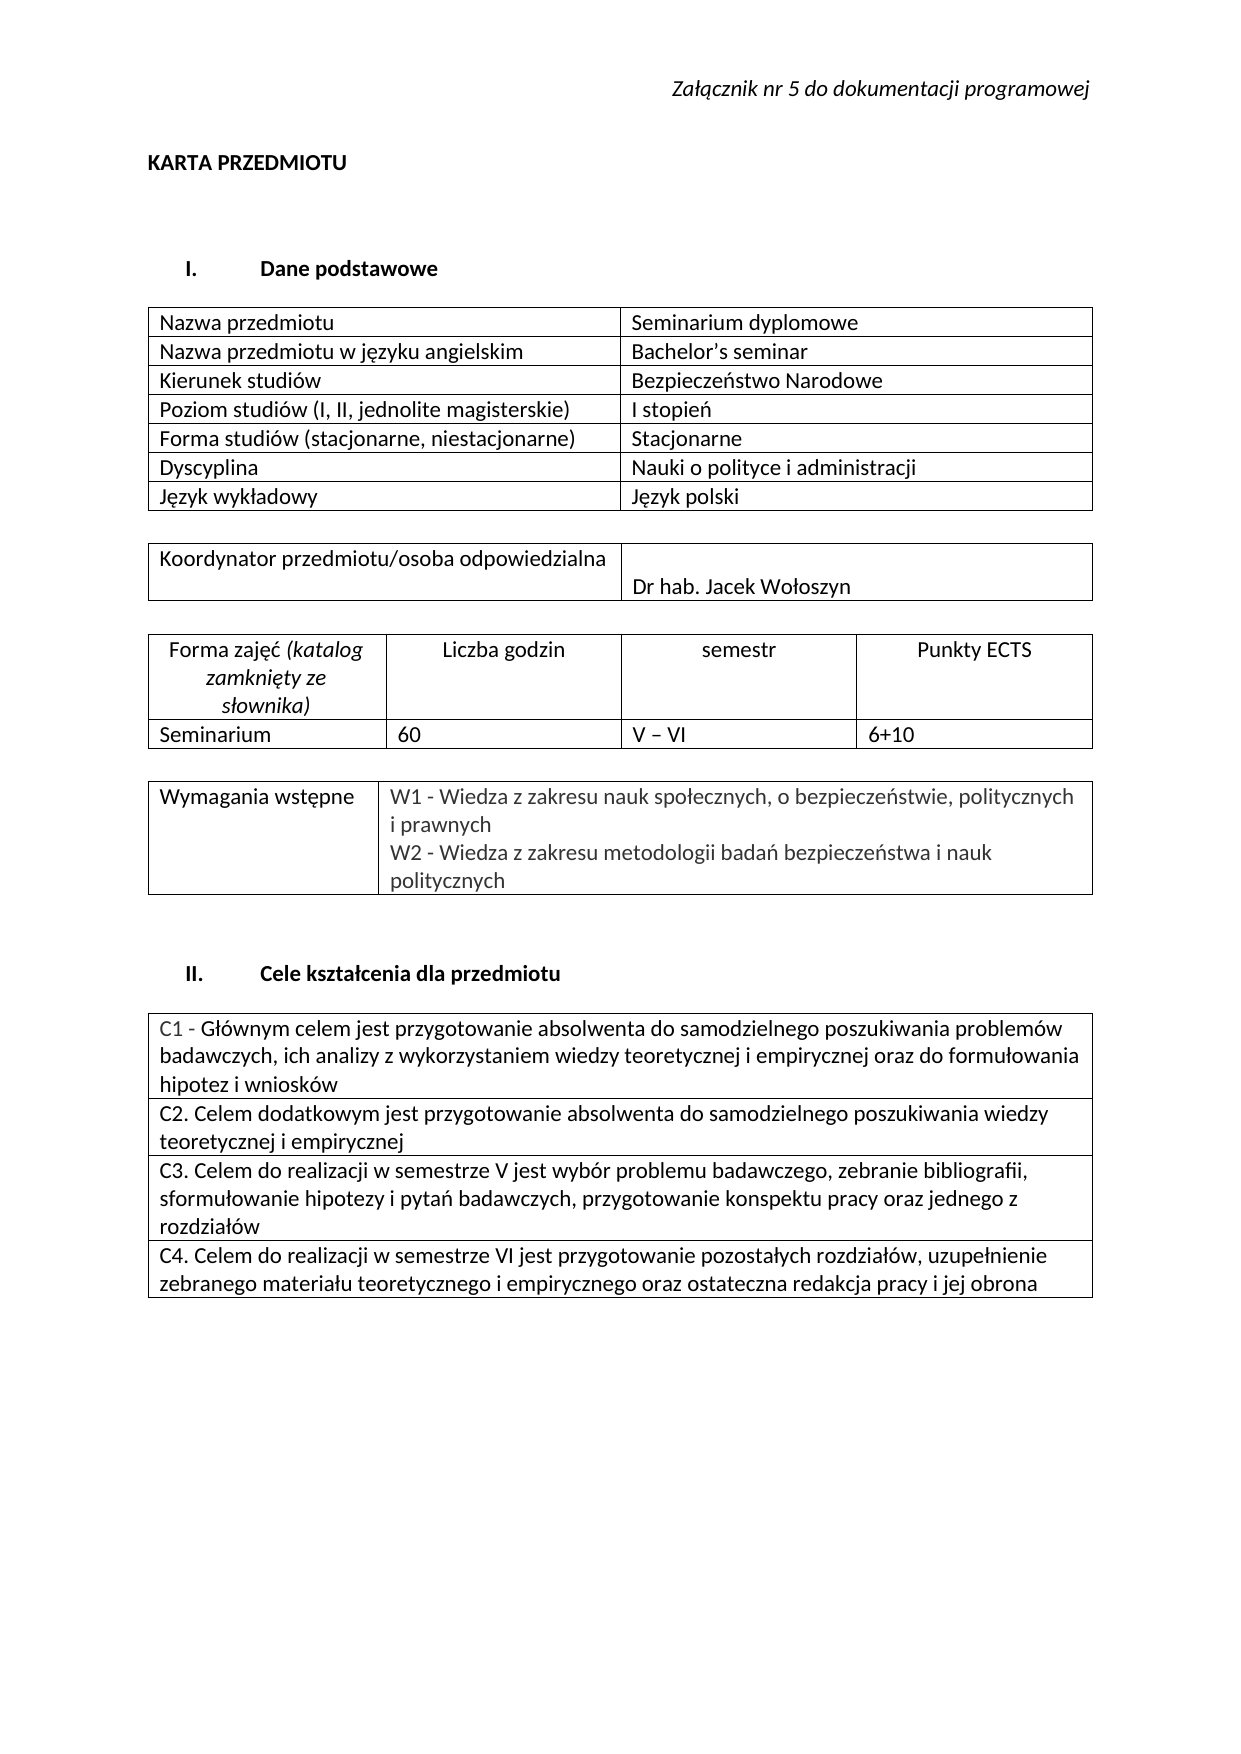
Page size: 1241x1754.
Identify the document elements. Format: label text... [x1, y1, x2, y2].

table_cell 6+10 [857, 720, 1092, 748]
table_cell V – VI [622, 720, 856, 748]
table_cell Poziom studiów (I, II, jednolite magisterskie) [149, 395, 620, 423]
table_cell Stacjonarne [621, 424, 1092, 452]
table_header Dr hab. Jacek Wołoszyn [622, 544, 1092, 600]
table_cell Bezpieczeństwo Narodowe [621, 366, 1092, 394]
table_header semestr [622, 635, 856, 719]
table_header Wymagania wstępne [149, 782, 378, 894]
table_cell C4. Celem do realizacji w semestrze VI jest przygotowanie pozostałych rozdziałów, uzupełnienie zebranego materiału teoretycznego i empirycznego oraz ostateczna redakcja pracy i jej obrona [149, 1241, 1092, 1297]
table_cell Bachelor’s seminar [621, 337, 1092, 365]
table_cell 60 [387, 720, 621, 748]
table_cell Język wykładowy [149, 482, 620, 510]
table_cell Dyscyplina [149, 453, 620, 481]
list Dane podstawowe [185, 254, 1093, 282]
table_cell C2. Celem dodatkowym jest przygotowanie absolwenta do samodzielnego poszukiwania wiedzy teoretycznej i empirycznej [149, 1099, 1092, 1155]
table_header Punkty ECTS [857, 635, 1092, 719]
text KARTA PRZEDMIOTU [148, 148, 1093, 176]
table_cell I stopień [621, 395, 1092, 423]
table_header W1 - Wiedza z zakresu nauk społecznych, o bezpieczeństwie, politycznych i prawnych W2 - Wiedza z zakresu metodologii badań bezpieczeństwa i nauk politycznych [379, 782, 1092, 894]
table_header Liczba godzin [387, 635, 621, 719]
table_cell Nauki o polityce i administracji [621, 453, 1092, 481]
list Cele kształcenia dla przedmiotu [185, 959, 1093, 988]
table_cell Język polski [621, 482, 1092, 510]
table_header Forma zajęć (katalog zamknięty ze słownika) [149, 635, 386, 719]
table_cell Nazwa przedmiotu w języku angielskim [149, 337, 620, 365]
table_header Koordynator przedmiotu/osoba odpowiedzialna [149, 544, 621, 600]
table_cell Kierunek studiów [149, 366, 620, 394]
table_cell Seminarium [149, 720, 386, 748]
table_header Seminarium dyplomowe [621, 308, 1092, 336]
table_cell Forma studiów (stacjonarne, niestacjonarne) [149, 424, 620, 452]
table_header Nazwa przedmiotu [149, 308, 620, 336]
table_header C1 - Głównym celem jest przygotowanie absolwenta do samodzielnego poszukiwania problemów badawczych, ich analizy z wykorzystaniem wiedzy teoretycznej i empirycznej oraz do formułowania hipotez i wniosków [149, 1014, 1092, 1098]
table_cell C3. Celem do realizacji w semestrze V jest wybór problemu badawczego, zebranie bibliografii, sformułowanie hipotezy i pytań badawczych, przygotowanie konspektu pracy oraz jednego z rozdziałów [149, 1156, 1092, 1240]
